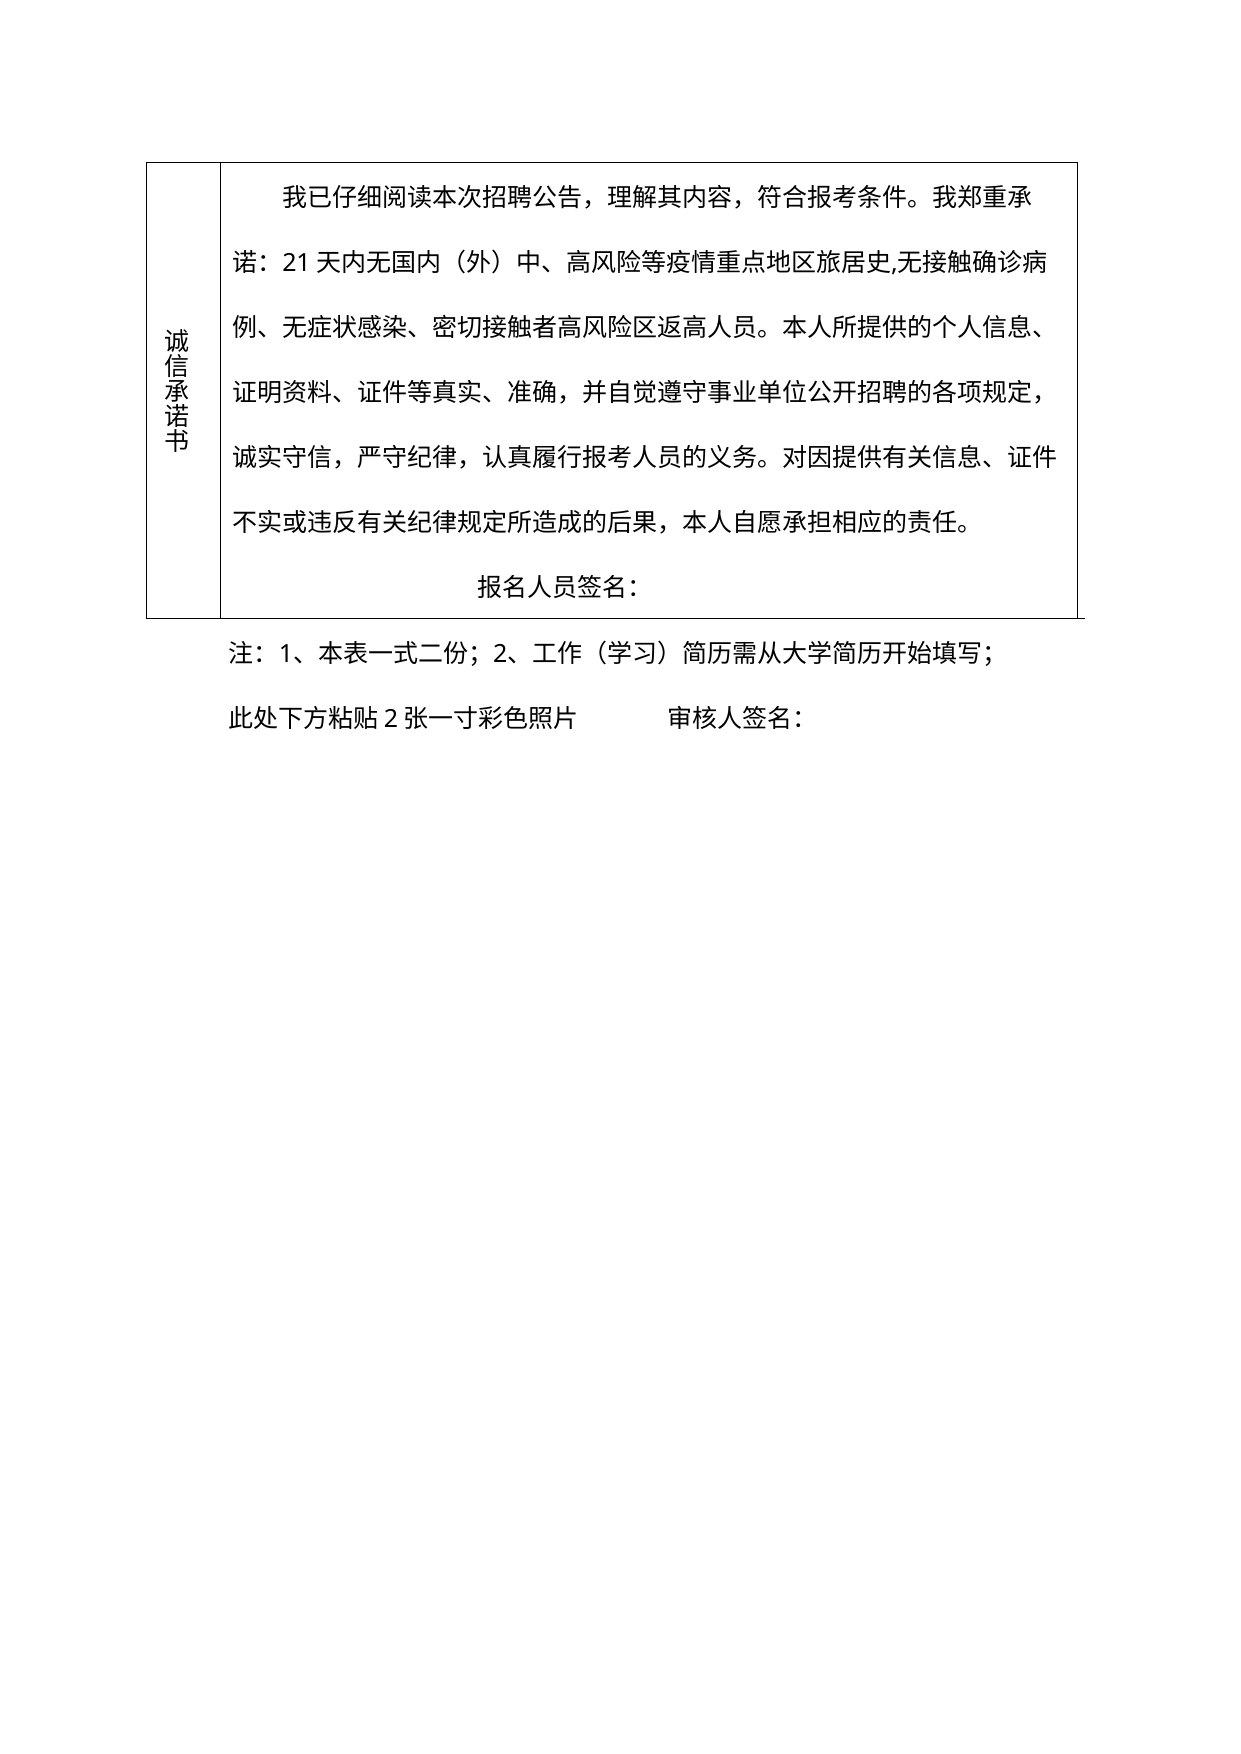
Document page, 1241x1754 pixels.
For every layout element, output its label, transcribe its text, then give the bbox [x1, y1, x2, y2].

table_cell 我已仔细阅读本次招聘公告，理解其内容，符合报考条件。我郑重承诺：21天内无国内（外）中、高风险等疫情重点地区旅居史,无接触确诊病例、无症状感染、密切接触者高风险区返高人员。本人所提供的个人信息、证明资料、证件等真实、准确，并自觉遵守事业单位公开招聘的各项规定，诚实守信，严守纪律，认真履行报考人员的义务。对因提供有关信息、证件不实或违反有关纪律规定所造成的后果，本人自愿承担相应的责任。 报名人员签名： [221, 163, 1077, 618]
table_cell 注：1、本表一式二份；2、工作（学习）简历需从大学简历开始填写； 此处下方粘贴2张一寸彩色照片 审核人签名： [168, 619, 1085, 898]
table_cell 诚信承诺书 [147, 163, 220, 618]
